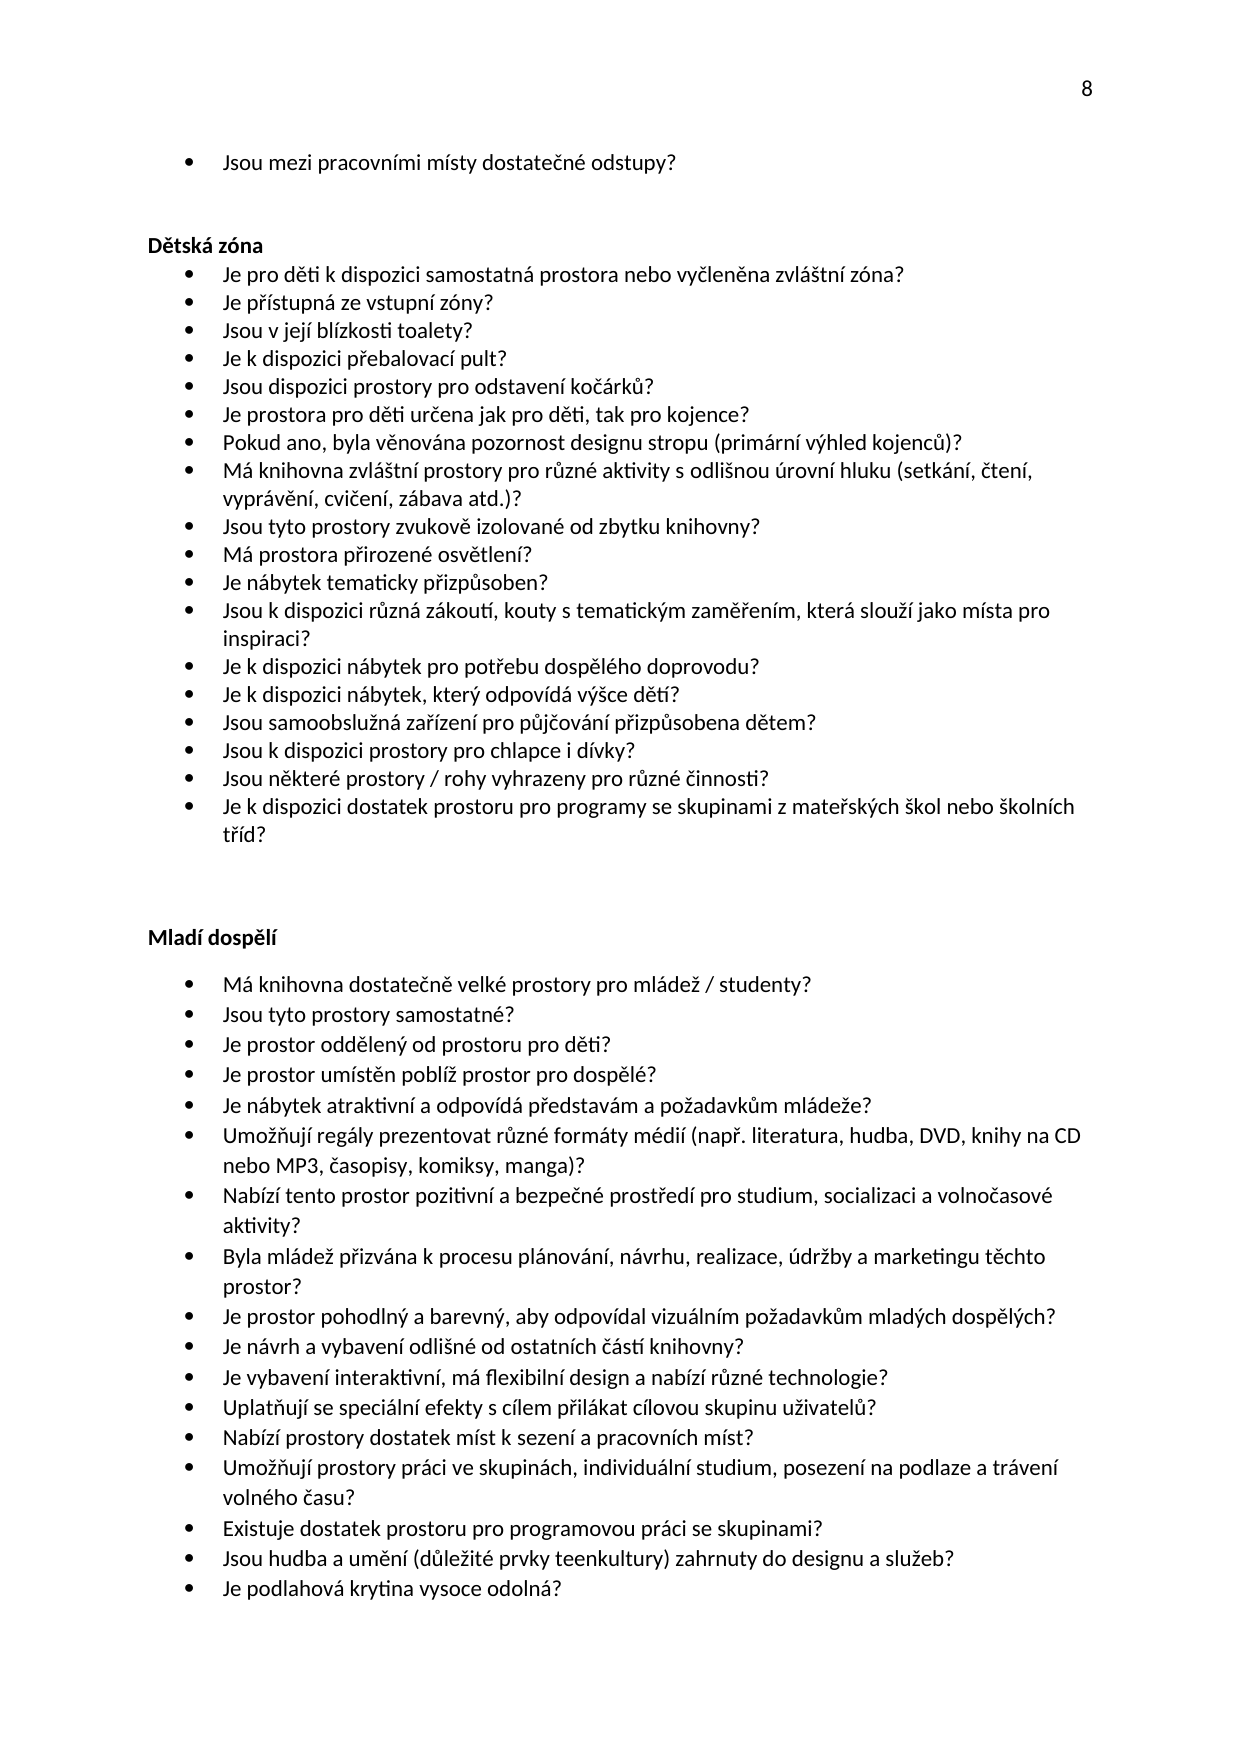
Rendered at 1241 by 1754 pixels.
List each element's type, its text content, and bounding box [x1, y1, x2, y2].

list Jsou tyto prostory samostatné? [185, 1000, 1093, 1028]
list Nabízí prostory dostatek míst k sezení a pracovních míst? [185, 1423, 1093, 1451]
list Nabízí tento prostor pozitivní a bezpečné prostředí pro studium, socializaci a volnočasové aktivity? [185, 1181, 1093, 1239]
list Je prostora pro děti určena jak pro děti, tak pro kojence? [185, 400, 1093, 428]
list Jsou hudba a umění (důležité prvky teenkultury) zahrnuty do designu a služeb? [185, 1544, 1093, 1572]
list Jsou některé prostory / rohy vyhrazeny pro různé činnosti? [185, 764, 1093, 792]
list Jsou k dispozici různá zákoutí, kouty s tematickým zaměřením, která slouží jako místa pro inspiraci? [185, 596, 1093, 652]
list Umožňují prostory práci ve skupinách, individuální studium, posezení na podlaze a trávení volného času? [185, 1453, 1093, 1511]
list Jsou samoobslužná zařízení pro půjčování přizpůsobena dětem? [185, 708, 1093, 736]
list Umožňují regály prezentovat různé formáty médií (např. literatura, hudba, DVD, knihy na CD nebo MP3, časopisy, komiksy, manga)? [185, 1121, 1093, 1179]
list Má prostora přirozené osvětlení? [185, 540, 1093, 568]
list Je nábytek atraktivní a odpovídá představám a požadavkům mládeže? [185, 1091, 1093, 1119]
list Je prostor oddělený od prostoru pro děti? [185, 1030, 1093, 1058]
list Existuje dostatek prostoru pro programovou práci se skupinami? [185, 1514, 1093, 1542]
list Jsou dispozici prostory pro odstavení kočárků? [185, 372, 1093, 400]
list Je prostor umístěn poblíž prostor pro dospělé? [185, 1061, 1093, 1088]
text Mladí dospělí [148, 923, 1093, 951]
text Dětská zóna [148, 232, 1093, 260]
list Jsou mezi pracovními místy dostatečné odstupy? [185, 148, 1093, 176]
list Je podlahová krytina vysoce odolná? [185, 1574, 1093, 1602]
list Byla mládež přizvána k procesu plánování, návrhu, realizace, údržby a marketingu těchto prostor? [185, 1242, 1093, 1300]
list Pokud ano, byla věnována pozornost designu stropu (primární výhled kojenců)? [185, 428, 1093, 456]
list Je vybavení interaktivní, má flexibilní design a nabízí různé technologie? [185, 1363, 1093, 1391]
list Jsou v její blízkosti toalety? [185, 316, 1093, 344]
list Je k dispozici přebalovací pult? [185, 344, 1093, 372]
list Je k dispozici nábytek, který odpovídá výšce dětí? [185, 680, 1093, 708]
list Jsou k dispozici prostory pro chlapce i dívky? [185, 736, 1093, 764]
list Je nábytek tematicky přizpůsoben? [185, 568, 1093, 596]
list Je pro děti k dispozici samostatná prostora nebo vyčleněna zvláštní zóna? [185, 260, 1093, 288]
list Je návrh a vybavení odlišné od ostatních částí knihovny? [185, 1332, 1093, 1360]
list Je k dispozici dostatek prostoru pro programy se skupinami z mateřských škol nebo školních tříd? [185, 792, 1093, 848]
list Má knihovna zvláštní prostory pro různé aktivity s odlišnou úrovní hluku (setkání, čtení, vyprávění, cvičení, zábava atd.)? [185, 456, 1093, 512]
list Má knihovna dostatečně velké prostory pro mládež / studenty? [185, 970, 1093, 998]
list Je přístupná ze vstupní zóny? [185, 288, 1093, 316]
list Je prostor pohodlný a barevný, aby odpovídal vizuálním požadavkům mladých dospělých? [185, 1302, 1093, 1330]
list Jsou tyto prostory zvukově izolované od zbytku knihovny? [185, 512, 1093, 540]
list Je k dispozici nábytek pro potřebu dospělého doprovodu? [185, 652, 1093, 680]
list Uplatňují se speciální efekty s cílem přilákat cílovou skupinu uživatelů? [185, 1393, 1093, 1421]
